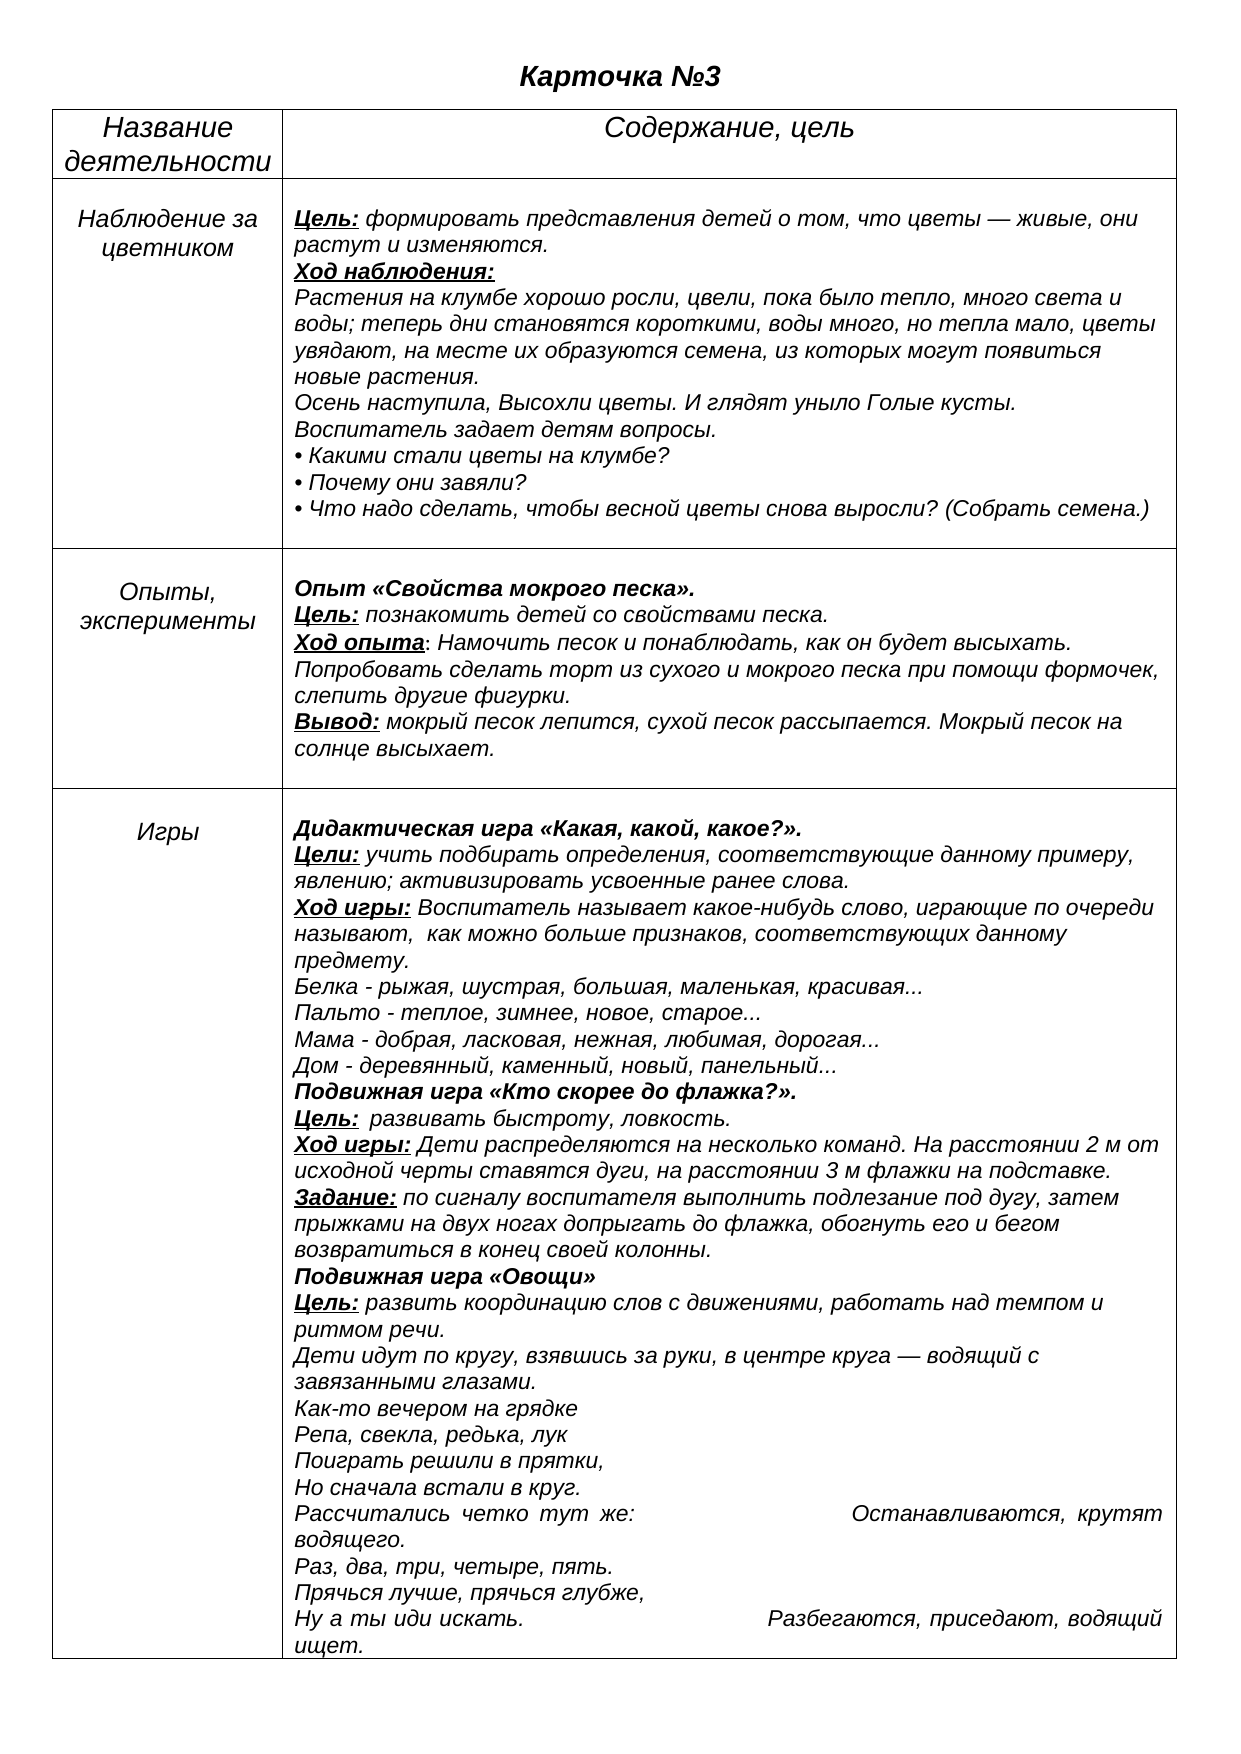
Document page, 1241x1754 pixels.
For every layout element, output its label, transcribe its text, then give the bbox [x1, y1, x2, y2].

table_cell Опыты, эксперименты [53, 549, 282, 787]
table_cell Опыт «Свойства мокрого песка». Цель: познакомить детей со свойствами песка. Ход опыта: Намочить песок и понаблюдать, как он будет высыхать. Попробовать сделать торт из сухого и мокрого песка при помощи формочек, слепить другие фигурки. Вывод: мокрый песок лепится, сухой песок рассыпается. Мокрый песок на солнце высыхает. [283, 549, 1176, 787]
table_cell Цель: формировать представления детей о том, что цветы — живые, они растут и изменяются. Ход наблюдения: Растения на клумбе хорошо росли, цвели, пока было тепло, много света и воды; теперь дни становятся короткими, воды много, но тепла мало, цветы увядают, на месте их образуются семена, из которых могут появиться новые растения. Осень наступила, Высохли цветы. И глядят уныло Голые кусты. Воспитатель задает детям вопросы. • Какими стали цветы на клумбе? • Почему они завяли? • Что надо сделать, чтобы весной цветы снова выросли? (Собрать семена.) [283, 179, 1176, 547]
text Карточка №3 [75, 59, 1165, 93]
table_header Название деятельности [53, 110, 282, 177]
table_cell Игры [53, 789, 282, 1658]
table_cell Дидактическая игра «Какая, какой, какое?». Цели: учить подбирать определения, соответствующие данному примеру, явлению; активизировать усвоенные ранее слова. Ход игры: Воспитатель называет какое-нибудь слово, играющие по очереди называют, как можно больше признаков, соответствующих данному предмету. Белка - рыжая, шустрая, большая, маленькая, красивая... Пальто - теплое, зимнее, новое, старое... Мама - добрая, ласковая, нежная, любимая, дорогая... Дом - деревянный, каменный, новый, панельный... Подвижная игра «Кто скорее до флажка?». Цель: развивать быстроту, ловкость. Ход игры: Дети распределяются на несколько команд. На расстоянии 2 м от исходной черты ставятся дуги, на расстоянии 3 м флажки на подставке. Задание: по сигналу воспитателя выполнить подлезание под дугу, затем прыжками на двух ногах допрыгать до флажка, обогнуть его и бегом возвратиться в конец своей колонны. Подвижная игра «Овощи» Цель: развить координацию слов с движениями, работать над темпом и ритмом речи. Дети идут по кругу, взявшись за руки, в центре круга — водящий с завязанными глазами. Как-то вечером на грядке Репа, свекла, редька, лук Поиграть решили в прятки, Но сначала встали в круг. Рассчитались четко тут же: Останавливаются, крутят водящего. Раз, два, три, четыре, пять. Прячься лучше, прячься глубже, Ну а ты иди искать. Разбегаются, приседают, водящий ищет. [283, 789, 1176, 1658]
table_cell Наблюдение за цветником [53, 179, 282, 547]
table_header Содержание, цель [283, 110, 1176, 177]
